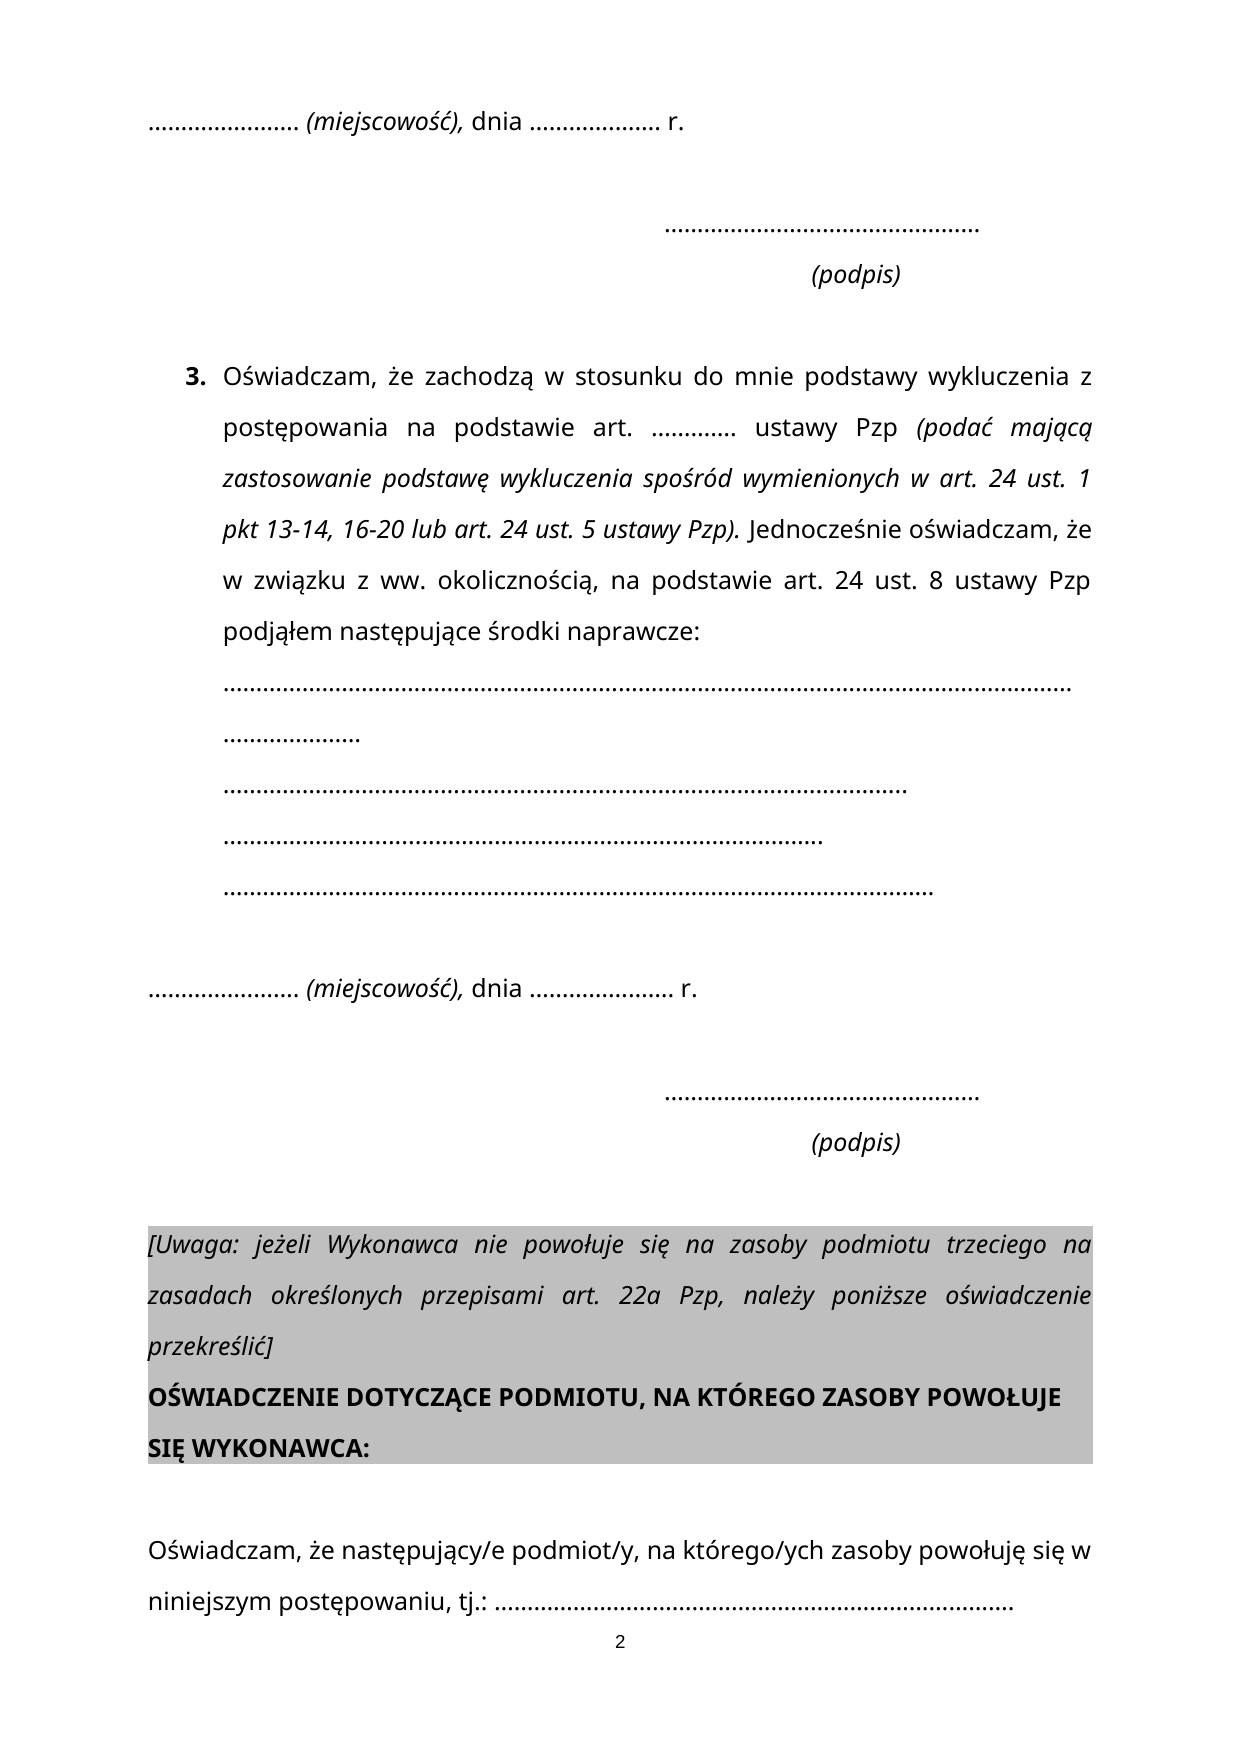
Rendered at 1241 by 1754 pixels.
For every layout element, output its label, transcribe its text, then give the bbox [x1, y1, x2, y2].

text …………….……. (miejscowość), dnia …………………. r. [148, 971, 1093, 1005]
text …………………………………………………………………………………………………………………………………… [223, 665, 1093, 750]
text ………………………………………… [148, 206, 1093, 239]
list Oświadczam, że zachodzą w stosunku do mnie podstawy wykluczenia z postępowania na podstawie art. …………. ustawy Pzp (podać mającą zastosowanie podstawę wykluczenia spośród wymienionych w art. 24 ust. 1 pkt 13-14, 16-20 lub art. 24 ust. 5 ustawy Pzp). Jednocześnie oświadczam, że w związku z ww. okolicznością, na podstawie art. 24 ust. 8 ustawy Pzp podjąłem następujące środki naprawcze: [185, 359, 1093, 648]
text …………………………………………………………………………………………..…………………...........…………………………………………………..………………………………………………...…………………………………………… [223, 767, 1093, 903]
text ………………………………………… [148, 1073, 1093, 1107]
text (podpis) [738, 1124, 1093, 1158]
text [Uwaga: jeżeli Wykonawca nie powołuje się na zasoby podmiotu trzeciego na zasadach określonych przepisami art. 22a Pzp, należy poniższe oświadczenie przekreślić] [148, 1226, 1093, 1362]
text …………….……. (miejscowość), dnia ………….……. r. [148, 103, 1093, 137]
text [148, 1533, 1093, 1618]
text OŚWIADCZENIE DOTYCZĄCE PODMIOTU, NA KTÓREGO ZASOBY POWOŁUJE SIĘ WYKONAWCA: [148, 1379, 1093, 1464]
text (podpis) [738, 257, 1093, 291]
